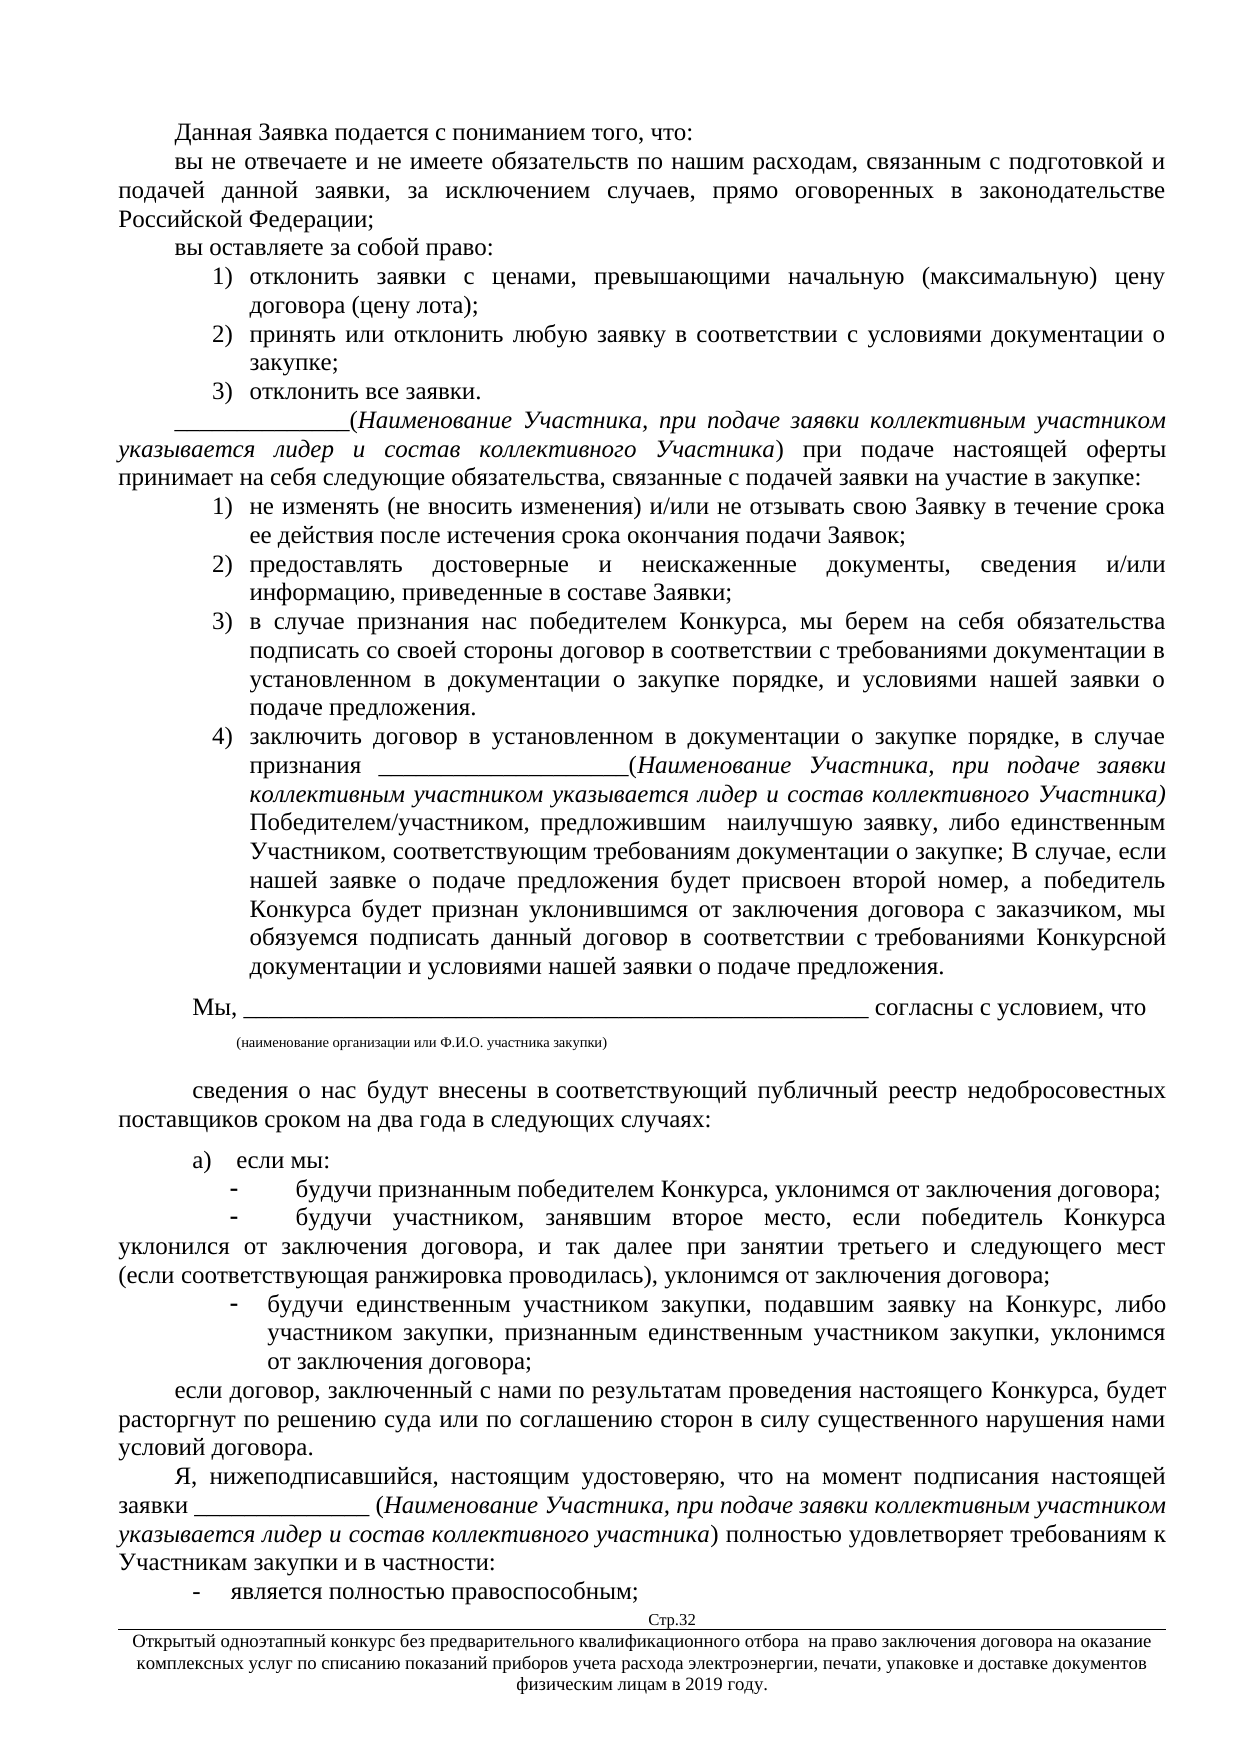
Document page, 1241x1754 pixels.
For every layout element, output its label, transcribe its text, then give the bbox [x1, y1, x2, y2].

list отклонить заявки с ценами, превышающими начальную (максимальную) цену договора (цену лота); [212, 261, 1166, 319]
text ______________(Наименование Участника, при подаче заявки коллективным участником указывается лидер и состав коллективного Участника) при подаче настоящей оферты принимает на себя следующие обязательства, связанные с подачей заявки на участие в закупке: [118, 405, 1166, 491]
text Мы, __________________________________________________ согласны с условием, что [118, 992, 1166, 1021]
list будучи признанным победителем Конкурса, уклонимся от заключения договора; [118, 1174, 1166, 1202]
text вы не отвечаете и не имеете обязательств по нашим расходам, связанным с подготовкой и подачей данной заявки, за исключением случаев, прямо оговоренных в законодательстве Российской Федерации; [118, 146, 1166, 232]
list не изменять (не вносить изменения) и/или не отзывать свою Заявку в течение срока ее действия после истечения срока окончания подачи Заявок; [212, 491, 1166, 549]
text Я, нижеподписавшийся, настоящим удостоверяю, что на момент подписания настоящей заявки ______________ (Наименование Участника, при подаче заявки коллективным участником указывается лидер и состав коллективного участника) полностью удовлетворяет требованиям к Участникам закупки и в частности: [118, 1461, 1166, 1576]
text (наименование организации или Ф.И.О. участника закупки) [118, 1034, 1166, 1062]
list будучи участником, занявшим второе место, если победитель Конкурса уклонился от заключения договора, и так далее при занятии третьего и следующего мест (если соответствующая ранжировка проводилась), уклонимся от заключения договора; [118, 1202, 1166, 1289]
text сведения о нас будут внесены в соответствующий публичный реестр недобросовестных поставщиков сроком на два года в следующих случаях: [118, 1075, 1166, 1132]
list принять или отклонить любую заявку в соответствии с условиями документации о закупке; [212, 319, 1166, 376]
list заключить договор в установленном в документации о закупке порядке, в случае признания ____________________(Наименование Участника, при подаче заявки коллективным участником указывается лидер и состав коллективного Участника) Победителем/участником, предложившим наилучшую заявку, либо единственным Участником, соответствующим требованиям документации о закупке; В случае, если нашей заявке о подаче предложения будет присвоен второй номер, а победитель Конкурса будет признан уклонившимся от заключения договора с заказчиком, мы обязуемся подписать данный договор в соответствии с требованиями Конкурсной документации и условиями нашей заявки о подаче предложения. [212, 721, 1166, 980]
list является полностью правоспособным; [118, 1576, 1166, 1605]
text вы оставляете за собой право: [118, 232, 1166, 261]
list предоставлять достоверные и неискаженные документы, сведения и/или информацию, приведенные в составе Заявки; [212, 549, 1166, 606]
text Данная Заявка подается с пониманием того, что: [118, 117, 1166, 146]
list будучи единственным участником закупки, подавшим заявку на Конкурс, либо участником закупки, признанным единственным участником закупки, уклонимся от заключения договора; [229, 1289, 1166, 1375]
list если мы: [118, 1145, 1166, 1174]
list в случае признания нас победителем Конкурса, мы берем на себя обязательства подписать со своей стороны договор в соответствии с требованиями документации в установленном в документации о закупке порядке, и условиями нашей заявки о подаче предложения. [212, 606, 1166, 721]
text если договор, заключенный с нами по результатам проведения настоящего Конкурса, будет расторгнут по решению суда или по соглашению сторон в силу существенного нарушения нами условий договора. [118, 1375, 1166, 1461]
list отклонить все заявки. [212, 376, 1166, 405]
